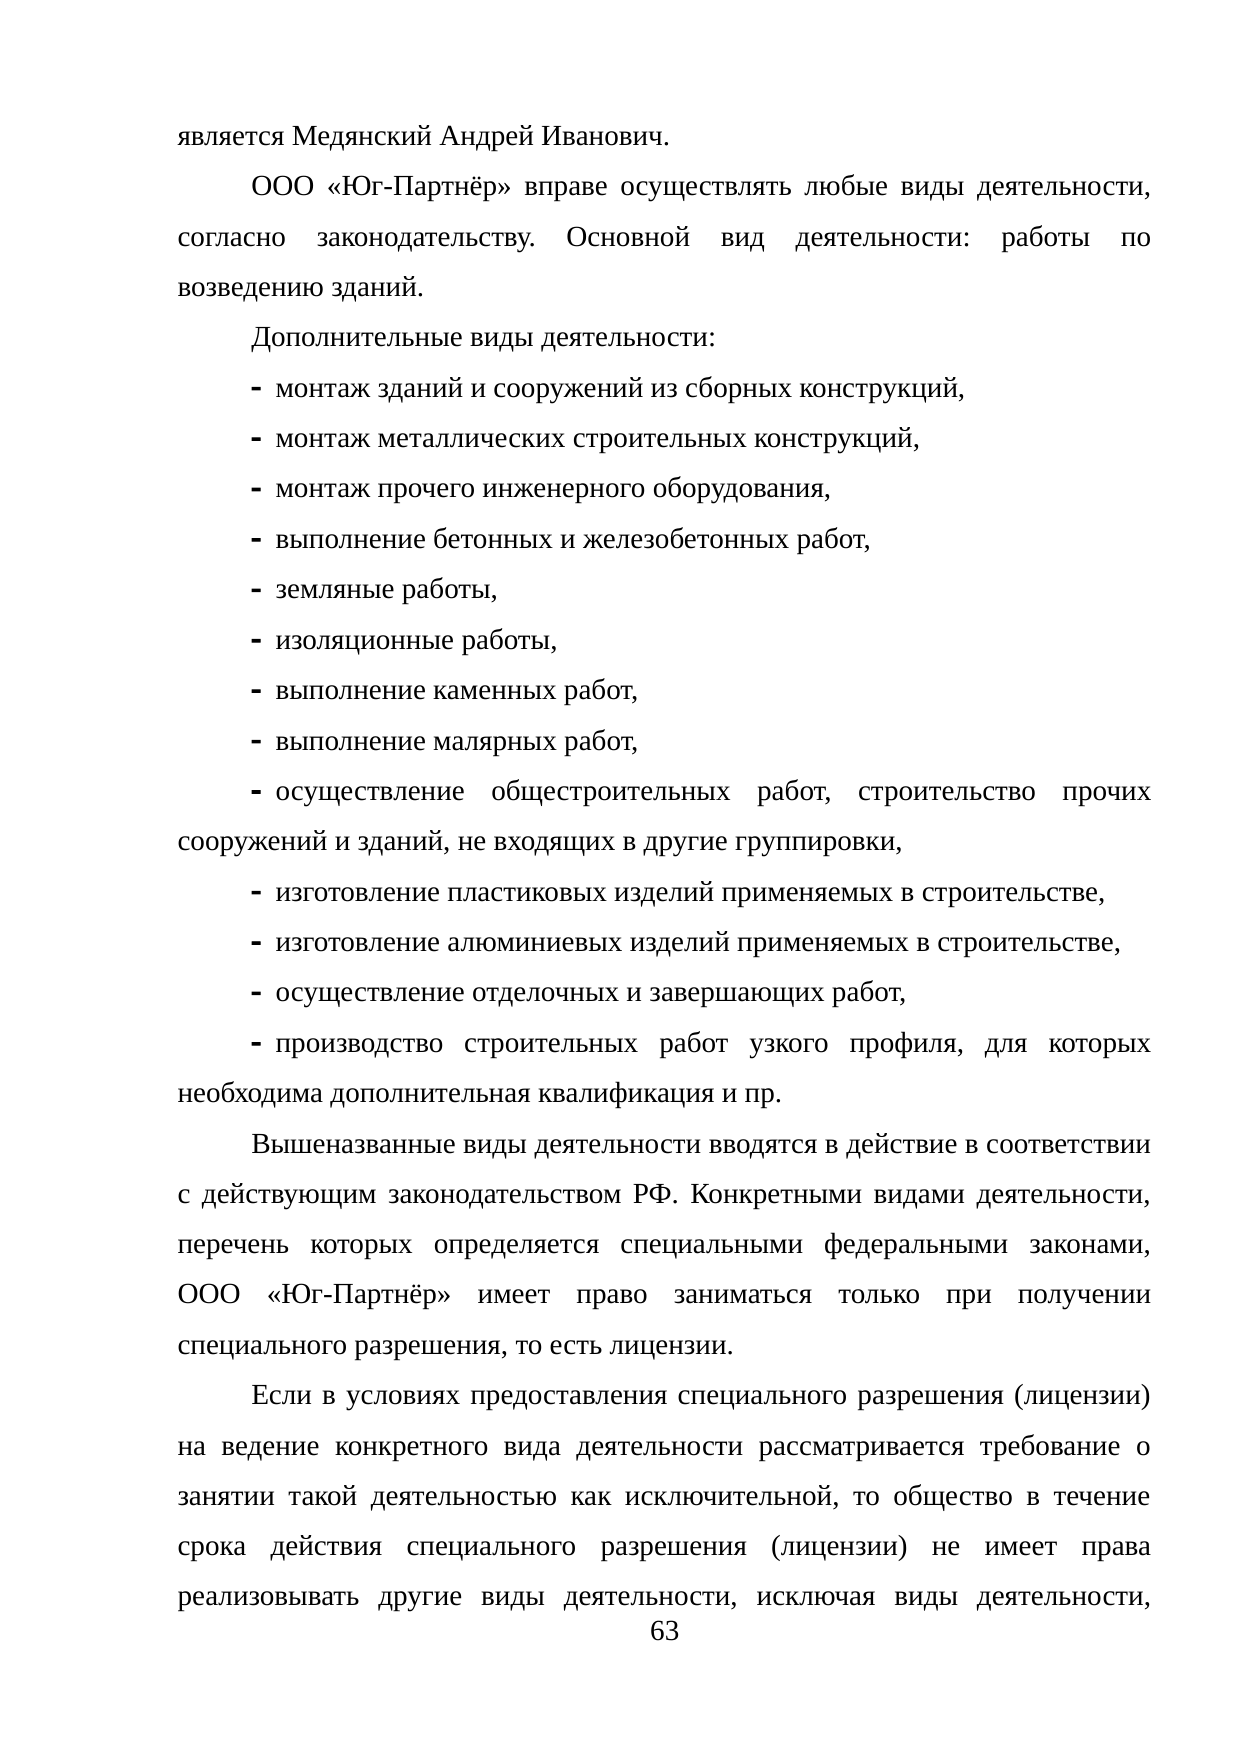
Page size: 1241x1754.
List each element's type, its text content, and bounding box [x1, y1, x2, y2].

text выполнение бетонных и железобетонных работ, [177, 521, 1152, 554]
text производство строительных работ узкого профиля, для которых необходима дополнительная квалификация и пр. [177, 1025, 1152, 1109]
text монтаж прочего инженерного оборудования, [177, 471, 1152, 504]
text монтаж металлических строительных конструкций, [177, 420, 1152, 454]
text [177, 118, 1152, 152]
text выполнение каменных работ, [177, 672, 1152, 706]
text изоляционные работы, [177, 622, 1152, 655]
text осуществление отделочных и завершающих работ, [177, 974, 1152, 1008]
text выполнение малярных работ, [177, 723, 1152, 756]
text Дополнительные виды деятельности: [177, 319, 1152, 353]
text монтаж зданий и сооружений из сборных конструкций, [177, 370, 1152, 403]
text земляные работы, [177, 571, 1152, 605]
text изготовление алюминиевых изделий применяемых в строительстве, [177, 924, 1152, 958]
text ООО «Юг-Партнёр» вправе осуществлять любые виды деятельности, согласно законодательству. Основной вид деятельности: работы по возведению зданий. [177, 168, 1152, 303]
text Вышеназванные виды деятельности вводятся в действие в соответствии с действующим законодательством РФ. Конкретными видами деятельности, перечень которых определяется специальными федеральными законами, ООО «Юг-Партнёр» имеет право заниматься только при получении специального разрешения, то есть лицензии. [177, 1126, 1152, 1361]
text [177, 1377, 1152, 1612]
text осуществление общестроительных работ, строительство прочих сооружений и зданий, не входящих в другие группировки, [177, 773, 1152, 857]
text изготовление пластиковых изделий применяемых в строительстве, [177, 874, 1152, 907]
